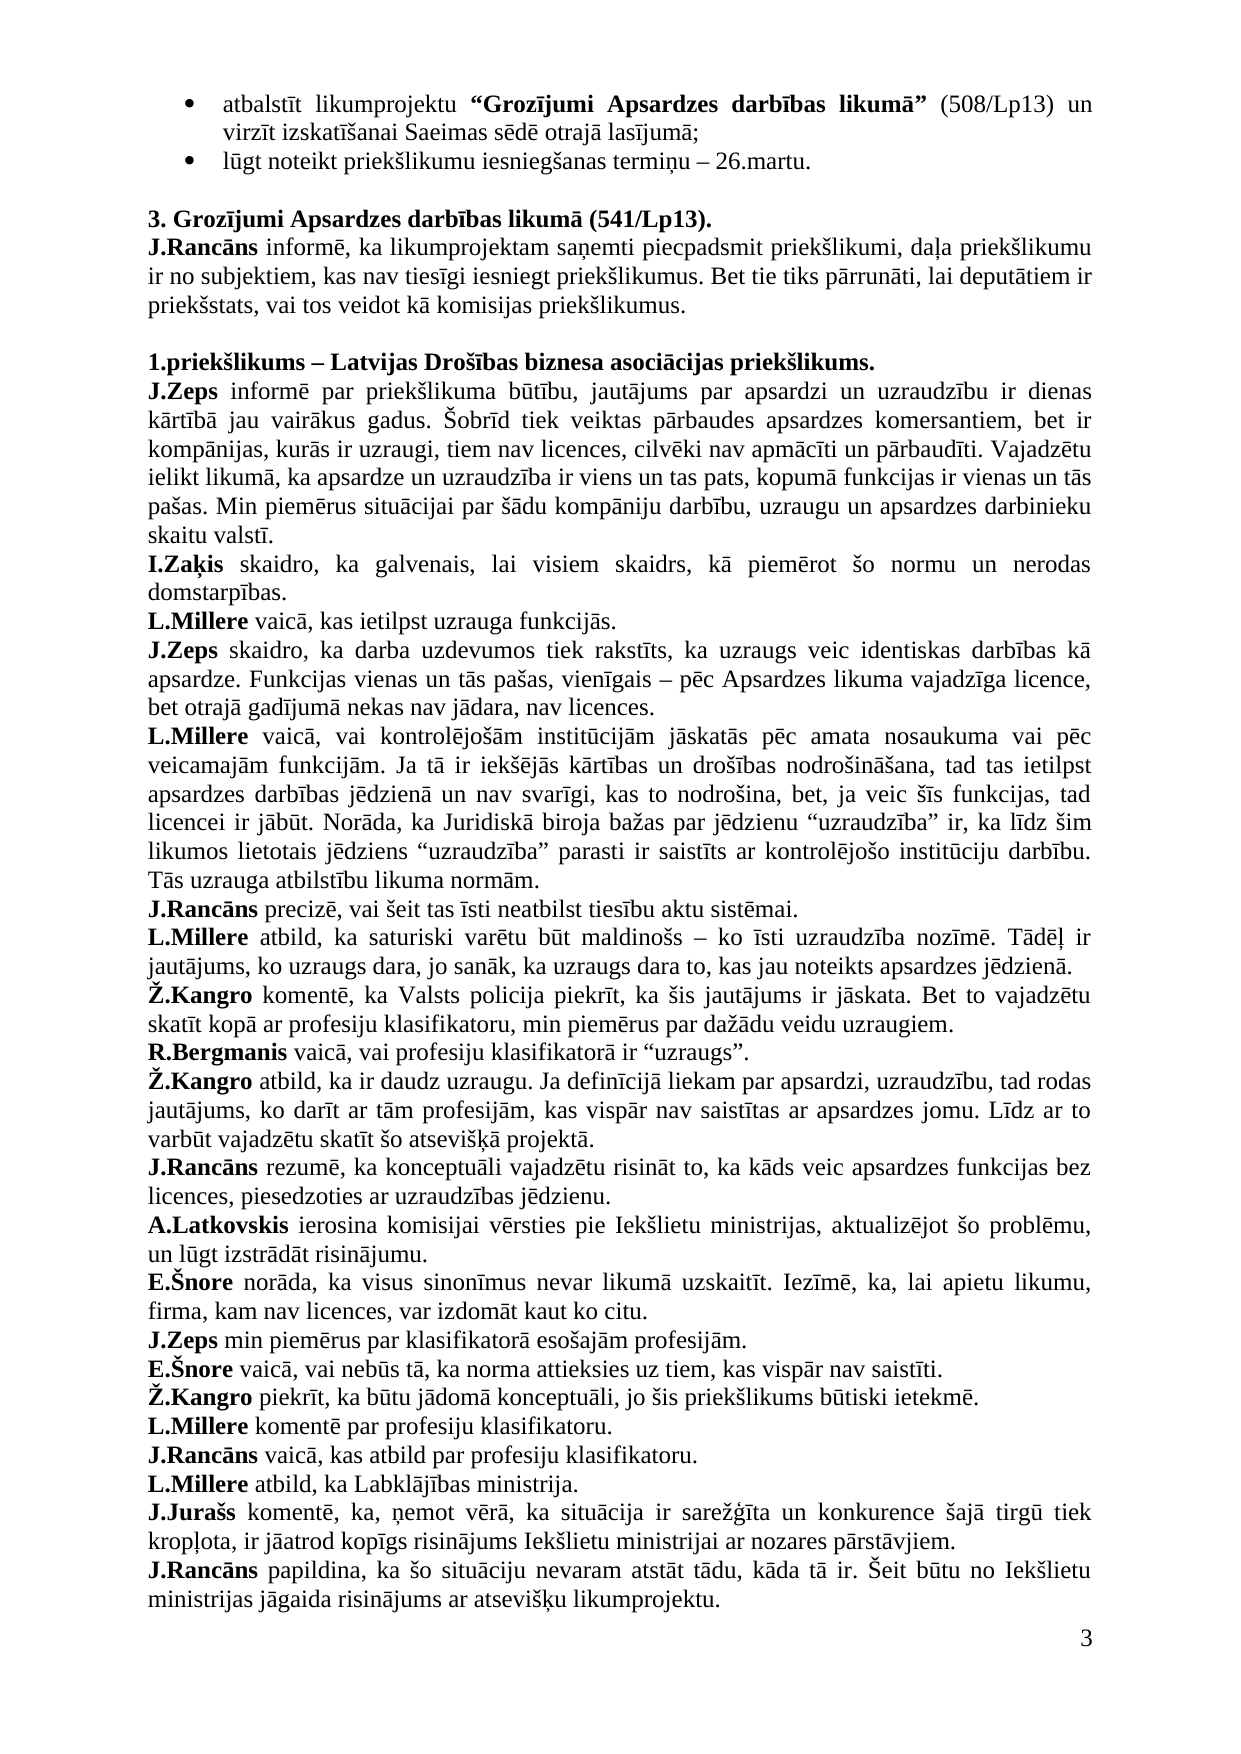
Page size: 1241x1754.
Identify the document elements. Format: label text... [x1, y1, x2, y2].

text J.Rancāns precizē, vai šeit tas īsti neatbilst tiesību aktu sistēmai. [148, 894, 1092, 922]
text L.Millere vaicā, vai kontrolējošām institūcijām jāskatās pēc amata nosaukuma vai pēc veicamajām funkcijām. Ja tā ir iekšējās kārtības un drošības nodrošināšana, tad tas ietilpst apsardzes darbības jēdzienā un nav svarīgi, kas to nodrošina, bet, ja veic šīs funkcijas, tad licencei ir jābūt. Norāda, ka Juridiskā biroja bažas par jēdzienu “uzraudzība” ir, ka līdz šim likumos lietotais jēdziens “uzraudzība” parasti ir saistīts ar kontrolējošo institūciju darbību. Tās uzrauga atbilstību likuma normām. [148, 721, 1092, 894]
text J.Zeps skaidro, ka darba uzdevumos tiek rakstīts, ka uzraugs veic identiskas darbības kā apsardze. Funkcijas vienas un tās pašas, vienīgais – pēc Apsardzes likuma vajadzīga licence, bet otrajā gadījumā nekas nav jādara, nav licences. [148, 635, 1092, 721]
text E.Šnore vaicā, vai nebūs tā, ka norma attieksies uz tiem, kas vispār nav saistīti. [148, 1354, 1092, 1382]
text J.Zeps informē par priekšlikuma būtību, jautājums par apsardzi un uzraudzību ir dienas kārtībā jau vairākus gadus. Šobrīd tiek veiktas pārbaudes apsardzes komersantiem, bet ir kompānijas, kurās ir uzraugi, tiem nav licences, cilvēki nav apmācīti un pārbaudīti. Vajadzētu ielikt likumā, ka apsardze un uzraudzība ir viens un tas pats, kopumā funkcijas ir vienas un tās pašas. Min piemērus situācijai par šādu kompāniju darbību, uzraugu un apsardzes darbinieku skaitu valstī. [148, 376, 1092, 549]
text J.Jurašs komentē, ka, ņemot vērā, ka situācija ir sarežģīta un konkurence šajā tirgū tiek kropļota, ir jāatrod kopīgs risinājums Iekšlietu ministrijai ar nozares pārstāvjiem. [148, 1497, 1092, 1555]
text L.Millere komentē par profesiju klasifikatoru. [148, 1411, 1092, 1440]
text 1.priekšlikums – Latvijas Drošības biznesa asociācijas priekšlikums. [148, 347, 1092, 376]
text R.Bergmanis vaicā, vai profesiju klasifikatorā ir “uzraugs”. [148, 1037, 1092, 1066]
text A.Latkovskis ierosina komisijai vērsties pie Iekšlietu ministrijas, aktualizējot šo problēmu, un lūgt izstrādāt risinājumu. [148, 1210, 1092, 1267]
text L.Millere atbild, ka saturiski varētu būt maldinošs – ko īsti uzraudzība nozīmē. Tādēļ ir jautājums, ko uzraugs dara, jo sanāk, ka uzraugs dara to, kas jau noteikts apsardzes jēdzienā. [148, 922, 1092, 980]
text J.Rancāns rezumē, ka konceptuāli vajadzētu risināt to, ka kāds veic apsardzes funkcijas bez licences, piesedzoties ar uzraudzības jēdzienu. [148, 1152, 1092, 1210]
text L.Millere atbild, ka Labklājības ministrija. [148, 1469, 1092, 1497]
text J.Rancāns papildina, ka šo situāciju nevaram atstāt tādu, kāda tā ir. Šeit būtu no Iekšlietu ministrijas jāgaida risinājums ar atsevišķu likumprojektu. [148, 1555, 1092, 1612]
text J.Rancāns informē, ka likumprojektam saņemti piecpadsmit priekšlikumi, daļa priekšlikumu ir no subjektiem, kas nav tiesīgi iesniegt priekšlikumus. Bet tie tiks pārrunāti, lai deputātiem ir priekšstats, vai tos veidot kā komisijas priekšlikumus. [148, 232, 1092, 319]
text I.Zaķis skaidro, ka galvenais, lai visiem skaidrs, kā piemērot šo normu un nerodas domstarpības. [148, 549, 1092, 606]
text 3. Grozījumi Apsardzes darbības likumā (541/Lp13). [148, 204, 1092, 232]
text J.Rancāns vaicā, kas atbild par profesiju klasifikatoru. [148, 1440, 1092, 1469]
list atbalstīt likumprojektu “Grozījumi Apsardzes darbības likumā” (508/Lp13) un virzīt izskatīšanai Saeimas sēdē otrajā lasījumā; [185, 89, 1092, 146]
list lūgt noteikt priekšlikumu iesniegšanas termiņu – 26.martu. [185, 146, 1092, 175]
text E.Šnore norāda, ka visus sinonīmus nevar likumā uzskaitīt. Iezīmē, ka, lai apietu likumu, firma, kam nav licences, var izdomāt kaut ko citu. [148, 1267, 1092, 1325]
text J.Zeps min piemērus par klasifikatorā esošajām profesijām. [148, 1325, 1092, 1354]
text L.Millere vaicā, kas ietilpst uzrauga funkcijās. [148, 606, 1092, 635]
text Ž.Kangro atbild, ka ir daudz uzraugu. Ja definīcijā liekam par apsardzi, uzraudzību, tad rodas jautājums, ko darīt ar tām profesijām, kas vispār nav saistītas ar apsardzes jomu. Līdz ar to varbūt vajadzētu skatīt šo atsevišķā projektā. [148, 1066, 1092, 1152]
text Ž.Kangro piekrīt, ka būtu jādomā konceptuāli, jo šis priekšlikums būtiski ietekmē. [148, 1382, 1092, 1411]
text Ž.Kangro komentē, ka Valsts policija piekrīt, ka šis jautājums ir jāskata. Bet to vajadzētu skatīt kopā ar profesiju klasifikatoru, min piemērus par dažādu veidu uzraugiem. [148, 980, 1092, 1037]
